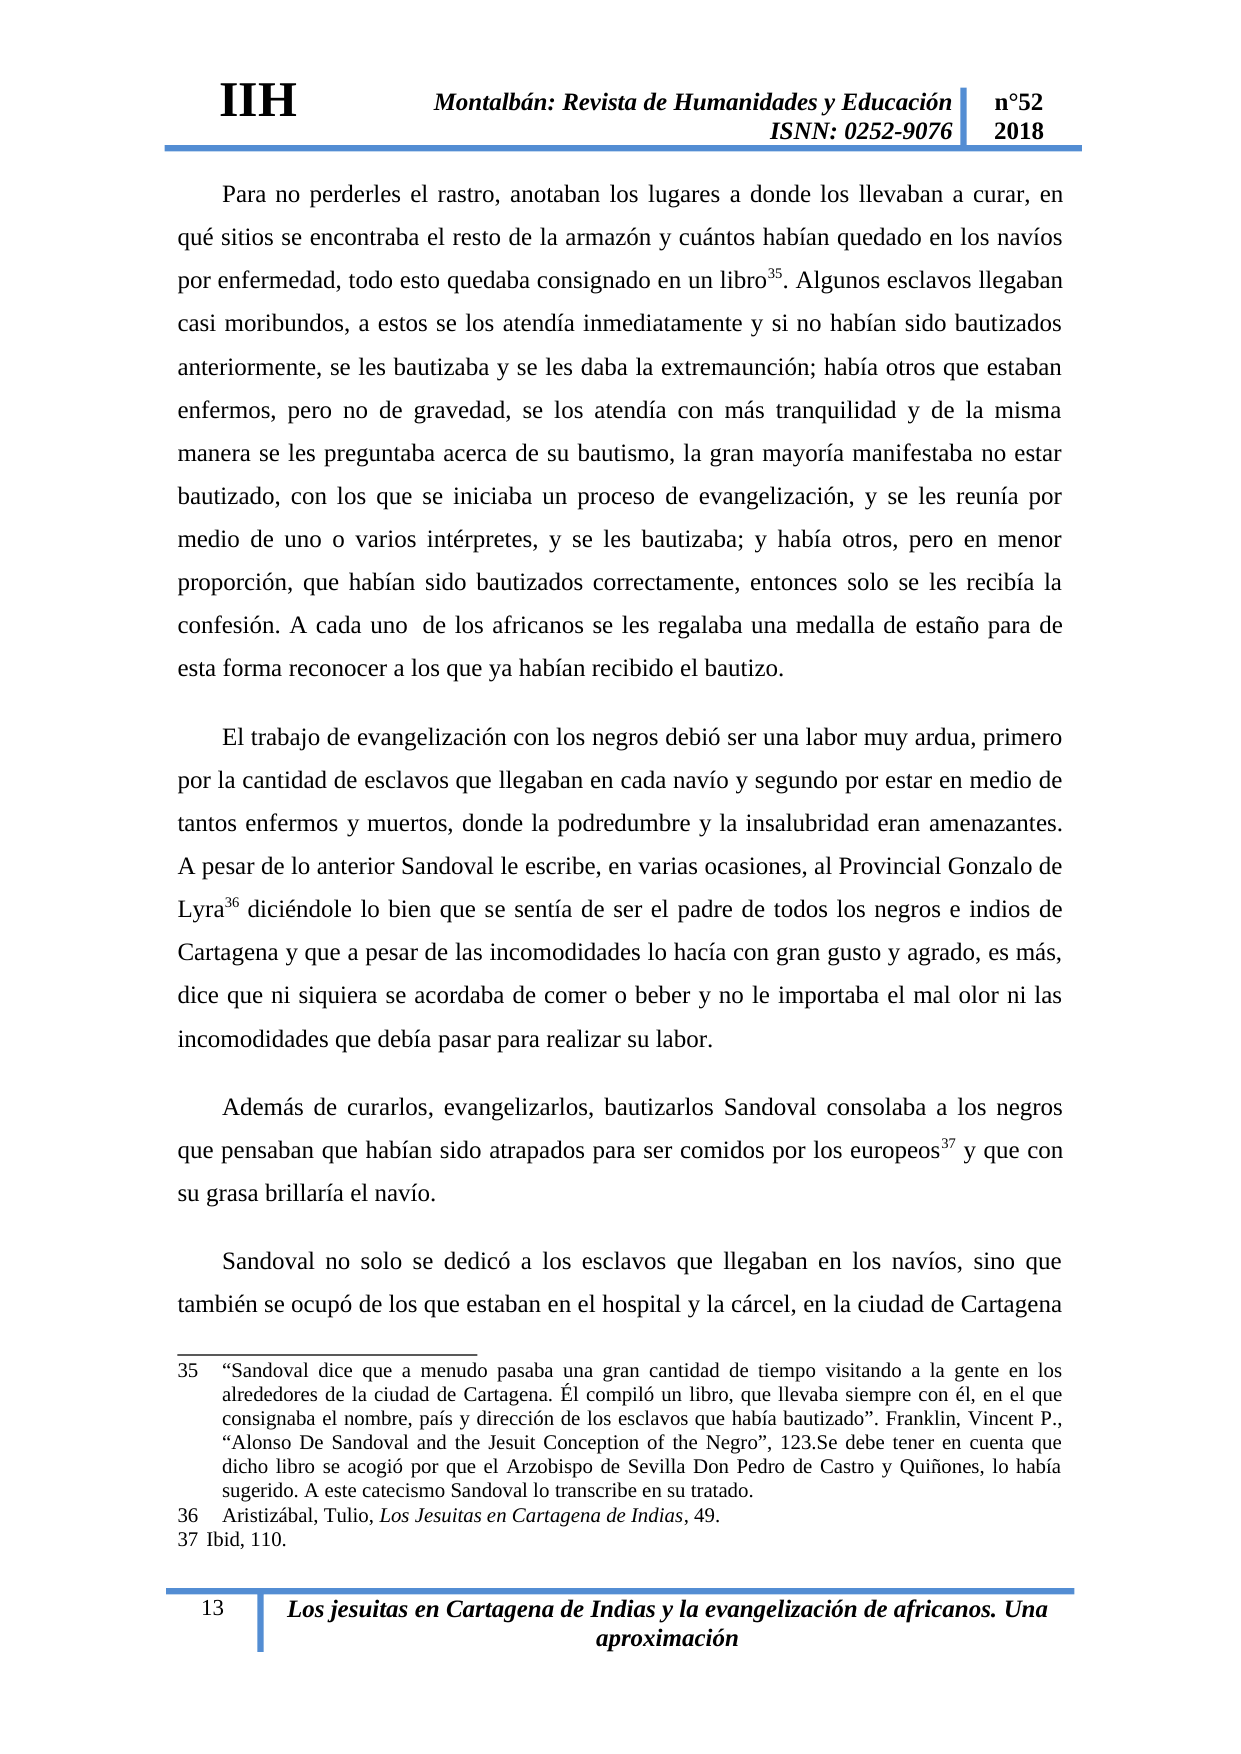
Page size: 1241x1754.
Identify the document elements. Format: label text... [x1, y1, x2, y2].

text El trabajo de evangelización con los negros debió ser una labor muy ardua, primero por la cantidad de esclavos que llegaban en cada navío y segundo por estar en medio de tantos enfermos y muertos, donde la podredumbre y la insalubridad eran amenazantes. A pesar de lo anterior Sandoval le escribe, en varias ocasiones, al Provincial Gonzalo de Lyra36 diciéndole lo bien que se sentía de ser el padre de todos los negros e indios de Cartagena y que a pesar de las incomodidades lo hacía con gran gusto y agrado, es más, dice que ni siquiera se acordaba de comer o beber y no le importaba el mal olor ni las incomodidades que debía pasar para realizar su labor. [177, 722, 1063, 1052]
list “Sandoval dice que a menudo pasaba una gran cantidad de tiempo visitando a la gente en los alrededores de la ciudad de Cartagena. Él compiló un libro, que llevaba siempre con él, en el que consignaba el nombre, país y dirección de los esclavos que había bautizado”. Franklin, Vincent P., “Alonso De Sandoval and the Jesuit Conception of the Negro”, 123.Se debe tener en cuenta que dicho libro se acogió por que el Arzobispo de Sevilla Don Pedro de Castro y Quiñones, lo había sugerido. A este catecismo Sandoval lo transcribe en su tratado. [177, 1358, 1064, 1502]
text Para no perderles el rastro, anotaban los lugares a donde los llevaban a curar, en qué sitios se encontraba el resto de la armazón y cuántos habían quedado en los navíos por enfermedad, todo esto quedaba consignado en un libro35. Algunos esclavos llegaban casi moribundos, a estos se los atendía inmediatamente y si no habían sido bautizados anteriormente, se les bautizaba y se les daba la extremaunción; había otros que estaban enfermos, pero no de gravedad, se los atendía con más tranquilidad y de la misma manera se les preguntaba acerca de su bautismo, la gran mayoría manifestaba no estar bautizado, con los que se iniciaba un proceso de evangelización, y se les reunía por medio de uno o varios intérpretes, y se les bautizaba; y había otros, pero en menor proporción, que habían sido bautizados correctamente, entonces solo se les recibía la confesión. A cada uno de los africanos se les regalaba una medalla de estaño para de esta forma reconocer a los que ya habían recibido el bautizo. [177, 179, 1063, 682]
text Además de curarlos, evangelizarlos, bautizarlos Sandoval consolaba a los negros que pensaban que habían sido atrapados para ser comidos por los europeos37 y que con su grasa brillaría el navío. [177, 1092, 1063, 1207]
list Aristizábal, Tulio, Los Jesuitas en Cartagena de Indias, 49. 37 Ibid, 110. [177, 1503, 720, 1551]
text Sandoval no solo se dedicó a los esclavos que llegaban en los navíos, sino que también se ocupó de los que estaban en el hospital y la cárcel, en la ciudad de Cartagena [177, 1246, 1063, 1318]
